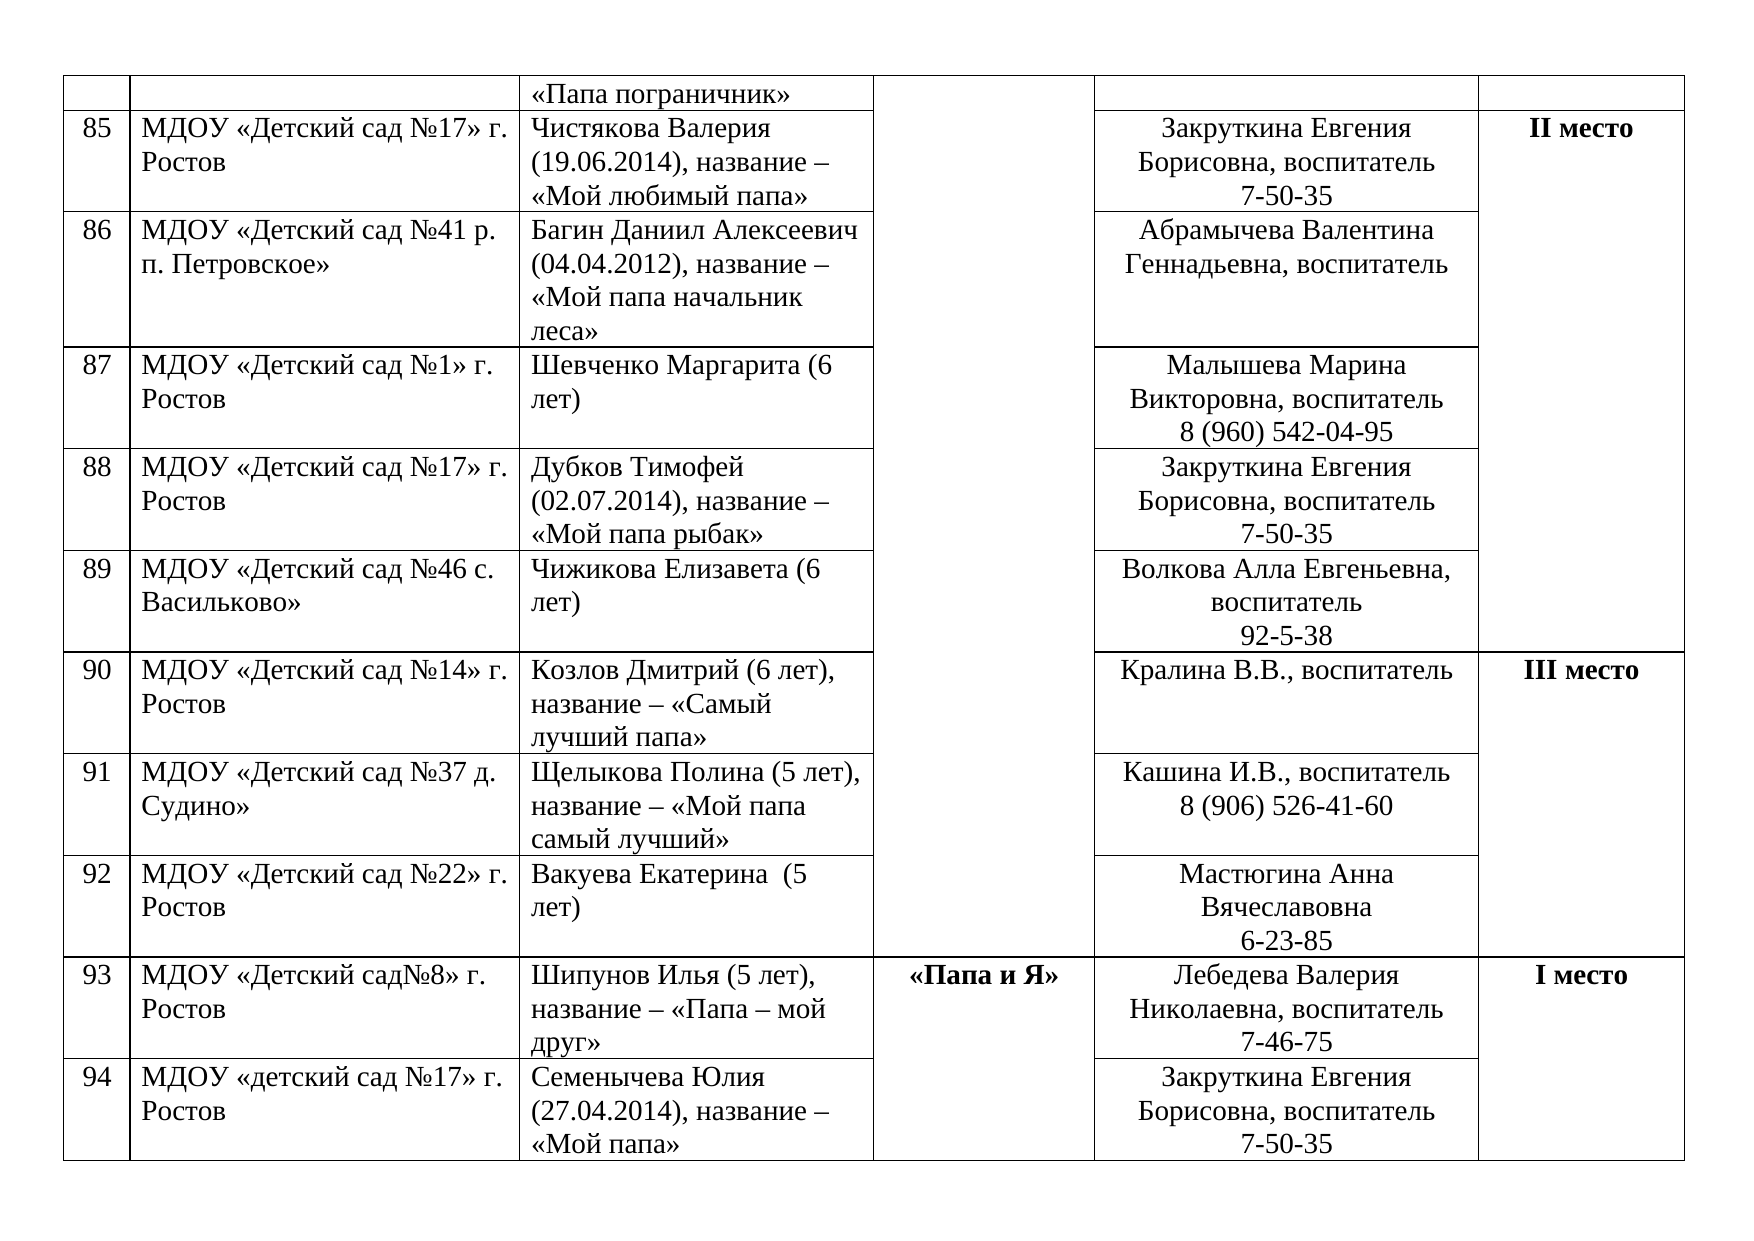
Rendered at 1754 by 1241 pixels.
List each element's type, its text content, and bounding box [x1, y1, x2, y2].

table_cell Мастюгина Анна Вячеславовна 6-23-85 [1095, 856, 1478, 956]
table_cell 87 [64, 348, 129, 448]
table_cell 89 [64, 551, 129, 651]
table_cell Малышева Марина Викторовна, воспитатель 8 (960) 542-04-95 [1095, 348, 1478, 448]
table_cell МДОУ «Детский сад №22» г. Ростов [131, 856, 519, 956]
table_cell МДОУ «Детский сад №14» г. Ростов [131, 653, 519, 753]
table_cell Семенычева Юлия (27.04.2014), название – «Мой папа» [520, 1059, 873, 1160]
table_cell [131, 76, 519, 109]
table_cell Закруткина Евгения Борисовна, воспитатель 7-50-35 [1095, 111, 1478, 211]
table_cell Абрамычева Валентина Геннадьевна, воспитатель [1095, 212, 1478, 346]
table_cell Кралина В.В., воспитатель [1095, 653, 1478, 753]
table_cell Волкова Алла Евгеньевна, воспитатель 92-5-38 [1095, 551, 1478, 651]
table_cell Щелыкова Полина (5 лет), название – «Мой папа самый лучший» [520, 754, 873, 855]
table_cell 85 [64, 111, 129, 211]
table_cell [1095, 76, 1478, 109]
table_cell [520, 76, 873, 109]
table_cell Вакуева Екатерина (5 лет) [520, 856, 873, 956]
table_cell Лебедева Валерия Николаевна, воспитатель 7-46-75 [1095, 958, 1478, 1058]
table_cell Шевченко Маргарита (6 лет) [520, 348, 873, 448]
table_cell МДОУ «Детский сад №37 д. Судино» [131, 754, 519, 855]
table_cell Багин Даниил Алексеевич (04.04.2012), название – «Мой папа начальник леса» [520, 212, 873, 346]
table_cell МДОУ «Детский сад №1» г. Ростов [131, 348, 519, 448]
table_cell Закруткина Евгения Борисовна, воспитатель 7-50-35 [1095, 1059, 1478, 1160]
table_cell Чижикова Елизавета (6 лет) [520, 551, 873, 651]
table_cell 92 [64, 856, 129, 956]
table_cell Закруткина Евгения Борисовна, воспитатель 7-50-35 [1095, 449, 1478, 550]
table_cell МДОУ «Детский сад№8» г. Ростов [131, 958, 519, 1058]
table_cell Шипунов Илья (5 лет), название – «Папа – мой друг» [520, 958, 873, 1058]
table_cell I место [1479, 958, 1684, 1160]
table_cell 94 [64, 1059, 129, 1160]
table_cell 84 [64, 76, 129, 109]
table_cell «Папа и Я» [874, 958, 1094, 1160]
table_cell Козлов Дмитрий (6 лет), название – «Самый лучший папа» [520, 653, 873, 753]
table_cell 93 [64, 958, 129, 1058]
table_cell МДОУ «Детский сад №41 р. п. Петровское» [131, 212, 519, 346]
table_cell Кашина И.В., воспитатель 8 (906) 526-41-60 [1095, 754, 1478, 855]
table_cell 86 [64, 212, 129, 346]
table_cell 90 [64, 653, 129, 753]
table_cell МДОУ «детский сад №17» г. Ростов [131, 1059, 519, 1160]
table_cell III место [1479, 653, 1684, 956]
table_cell 91 [64, 754, 129, 855]
table_cell Чистякова Валерия (19.06.2014), название – «Мой любимый папа» [520, 111, 873, 211]
table_cell 88 [64, 449, 129, 550]
table_cell МДОУ «Детский сад №17» г. Ростов [131, 111, 519, 211]
table_cell МДОУ «Детский сад №17» г. Ростов [131, 449, 519, 550]
table_cell МДОУ «Детский сад №46 с. Васильково» [131, 551, 519, 651]
table_cell Дубков Тимофей (02.07.2014), название – «Мой папа рыбак» [520, 449, 873, 550]
table_cell II место [1479, 111, 1684, 651]
